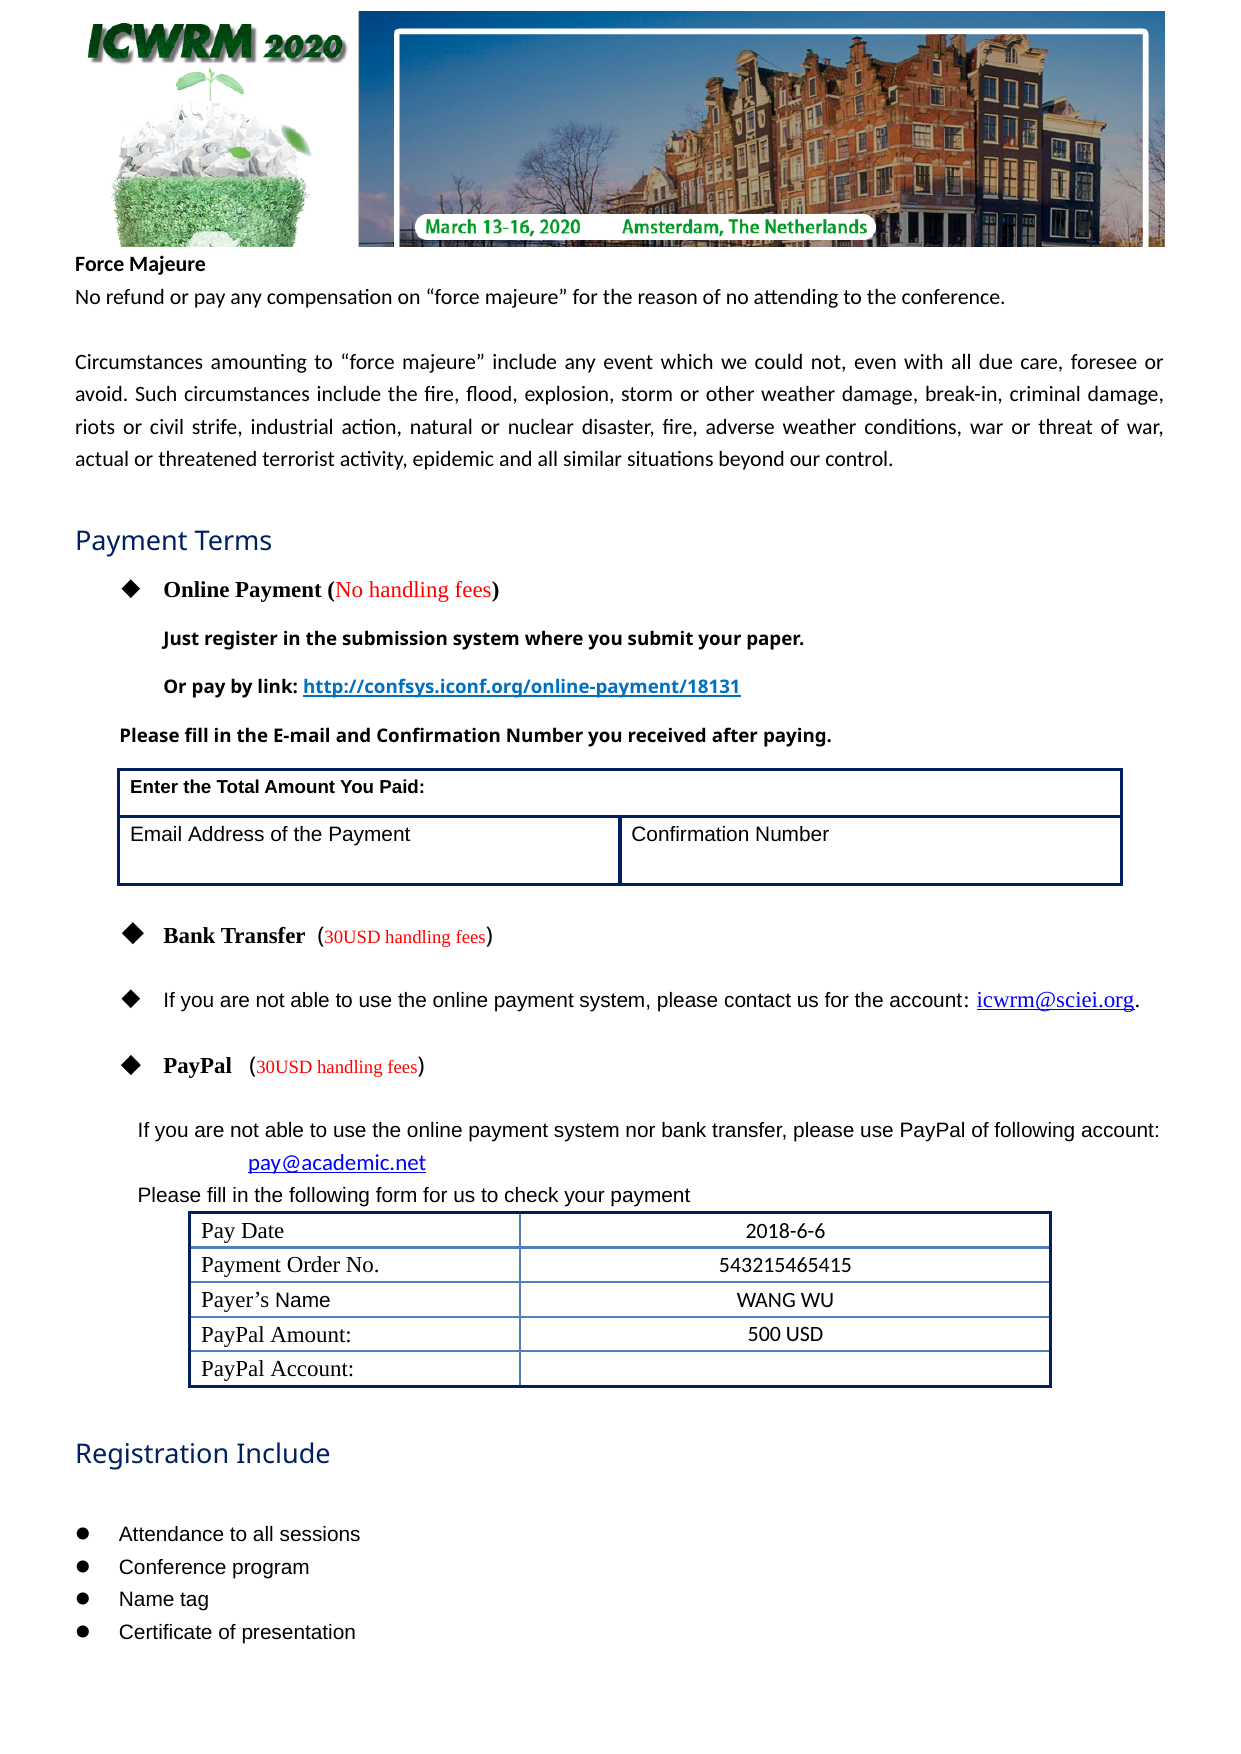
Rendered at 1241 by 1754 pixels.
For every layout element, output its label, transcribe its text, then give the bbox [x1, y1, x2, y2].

list PayPal (30USD handling fees) [119, 1048, 1165, 1081]
table_header [521, 1214, 1049, 1246]
list Attendance to all sessions [75, 1518, 1165, 1550]
text Payment Terms [75, 508, 1165, 573]
table_header Pay Date [191, 1214, 519, 1246]
table_header Enter the Total Amount You Paid: [120, 771, 1120, 814]
text Circumstances amounting to “force majeure” include any event which we could not, even with all due care, foresee or avoid. Such circumstances include the fire, flood, explosion, storm or other weather damage, break-in, criminal damage, riots or civil strife, industrial action, natural or nuclear disaster, fire, adverse weather conditions, war or threat of war, actual or threatened terrorist activity, epidemic and all similar situations beyond our control. [75, 345, 1165, 475]
text pay@academic.net [75, 1146, 1165, 1178]
list Certificate of presentation [75, 1615, 1165, 1648]
text Please fill in the following form for us to check your payment [75, 1178, 1165, 1211]
list Bank Transfer (30USD handling fees) [119, 918, 1165, 951]
list If you are not able to use the online payment system, please contact us for the account: icwrm@sciei.org. [119, 983, 1165, 1016]
text No refund or pay any compensation on “force majeure” for the reason of no attending to the conference. [75, 280, 1165, 313]
list Just register in the submission system where you submit your paper. [163, 621, 1165, 654]
text Force Majeure [75, 248, 1165, 280]
table_cell PayPal Account: [191, 1352, 519, 1385]
list Conference program [75, 1550, 1165, 1583]
table_cell [521, 1249, 1049, 1281]
picture [75, 11, 1165, 247]
list Or pay by link: http://confsys.iconf.org/online-payment/18131 [163, 670, 1165, 703]
table_cell [521, 1318, 1049, 1350]
table_cell [521, 1352, 1049, 1385]
text Registration Include [75, 1420, 1165, 1485]
table_cell Email Address of the Payment [120, 818, 618, 883]
text If you are not able to use the online payment system nor bank transfer, please use PayPal of following account: [75, 1113, 1165, 1146]
list Online Payment (No handling fees) [119, 573, 1165, 605]
table_cell [521, 1283, 1049, 1316]
text Please fill in the E-mail and Confirmation Number you received after paying. [119, 719, 1165, 751]
table_cell Payment Order No. [191, 1249, 519, 1281]
list Name tag [75, 1583, 1165, 1615]
table_cell PayPal Amount: [191, 1318, 519, 1350]
table_cell Payer’s Name [191, 1283, 519, 1316]
table_cell Confirmation Number [622, 818, 1120, 883]
